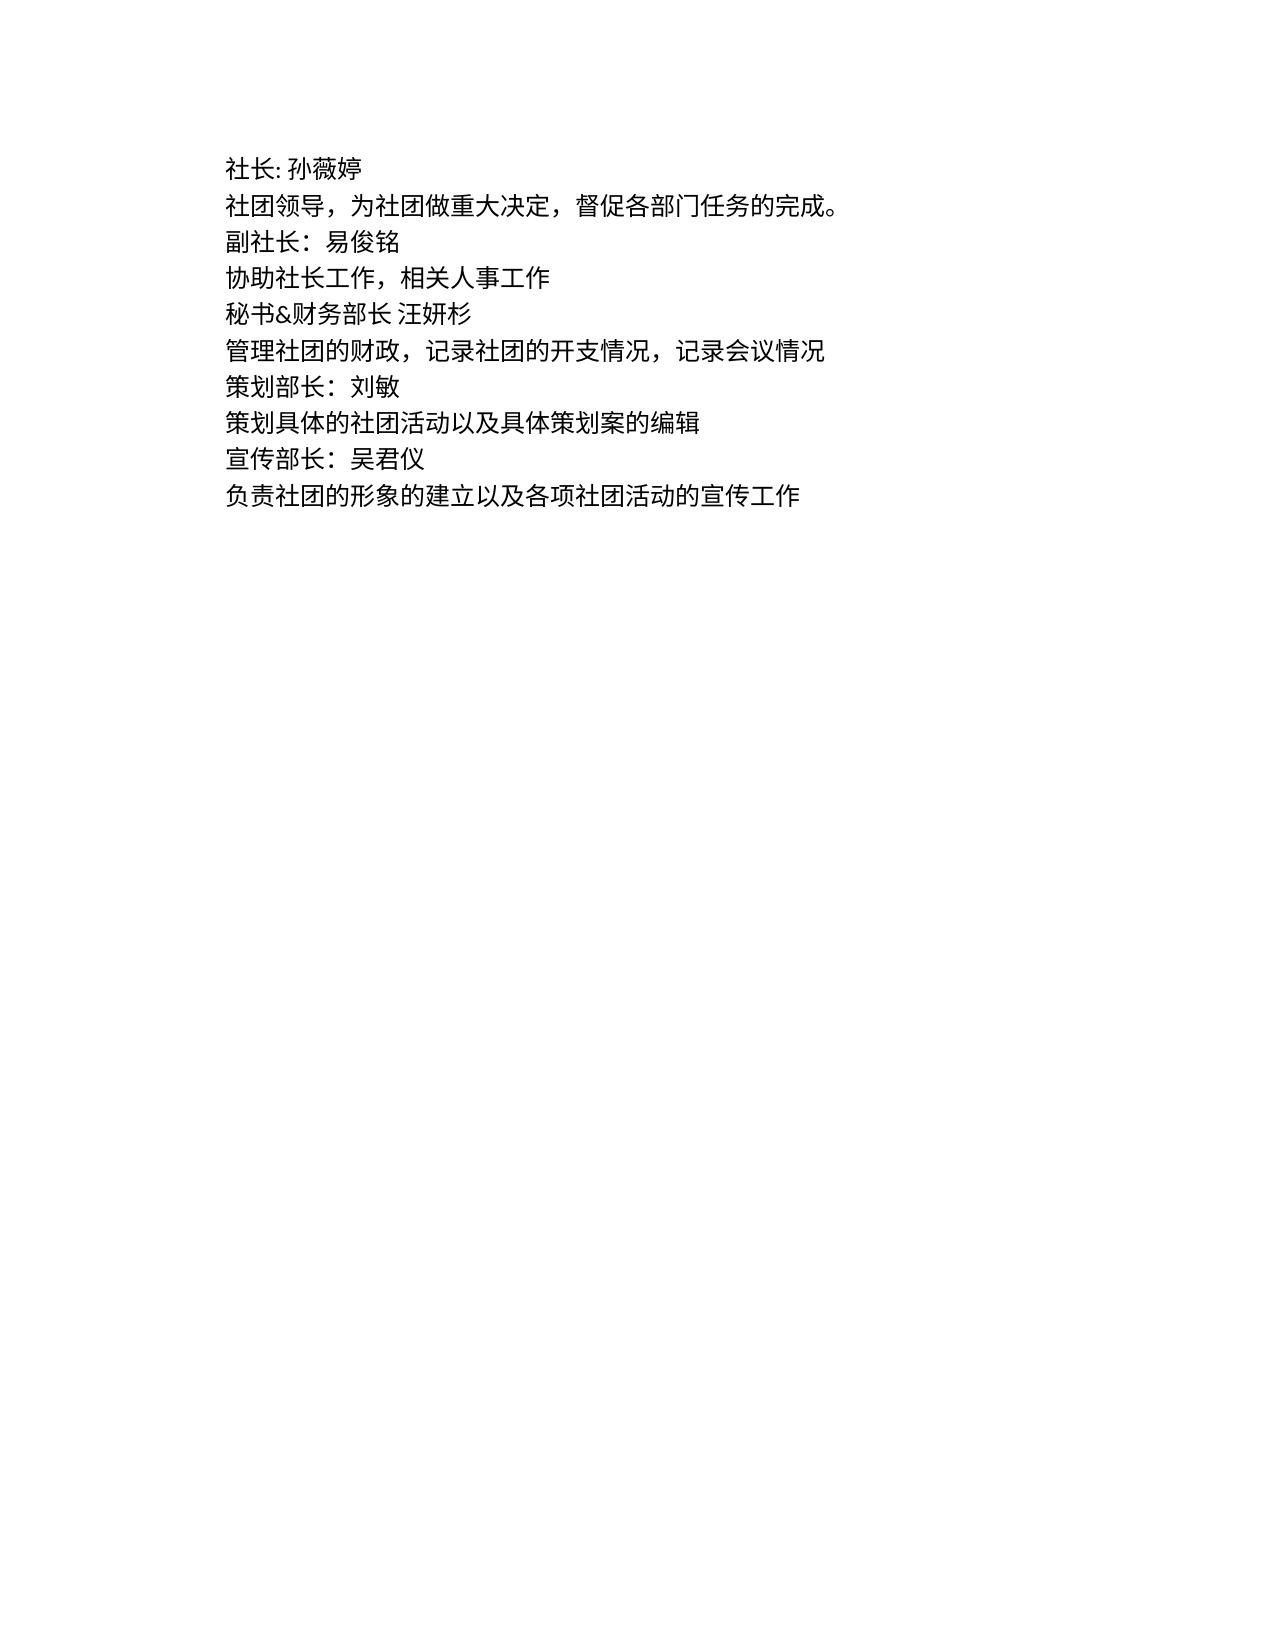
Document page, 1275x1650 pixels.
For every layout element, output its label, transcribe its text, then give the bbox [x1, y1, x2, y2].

text 策划部长：刘敏 [225, 367, 1087, 404]
text 社长: 孙薇婷 [225, 150, 1087, 186]
text 社团领导，为社团做重大决定，督促各部门任务的完成。 [225, 186, 1087, 222]
text 负责社团的形象的建立以及各项社团活动的宣传工作 [225, 476, 1087, 512]
text 协助社长工作，相关人事工作 [225, 259, 1087, 295]
text 秘书&财务部长 汪妍杉 [225, 295, 1087, 331]
text 副社长：易俊铭 [225, 222, 1087, 259]
text 策划具体的社团活动以及具体策划案的编辑 [225, 404, 1087, 440]
text 管理社团的财政，记录社团的开支情况，记录会议情况 [225, 331, 1087, 367]
text 宣传部长：吴君仪 [225, 440, 1087, 476]
